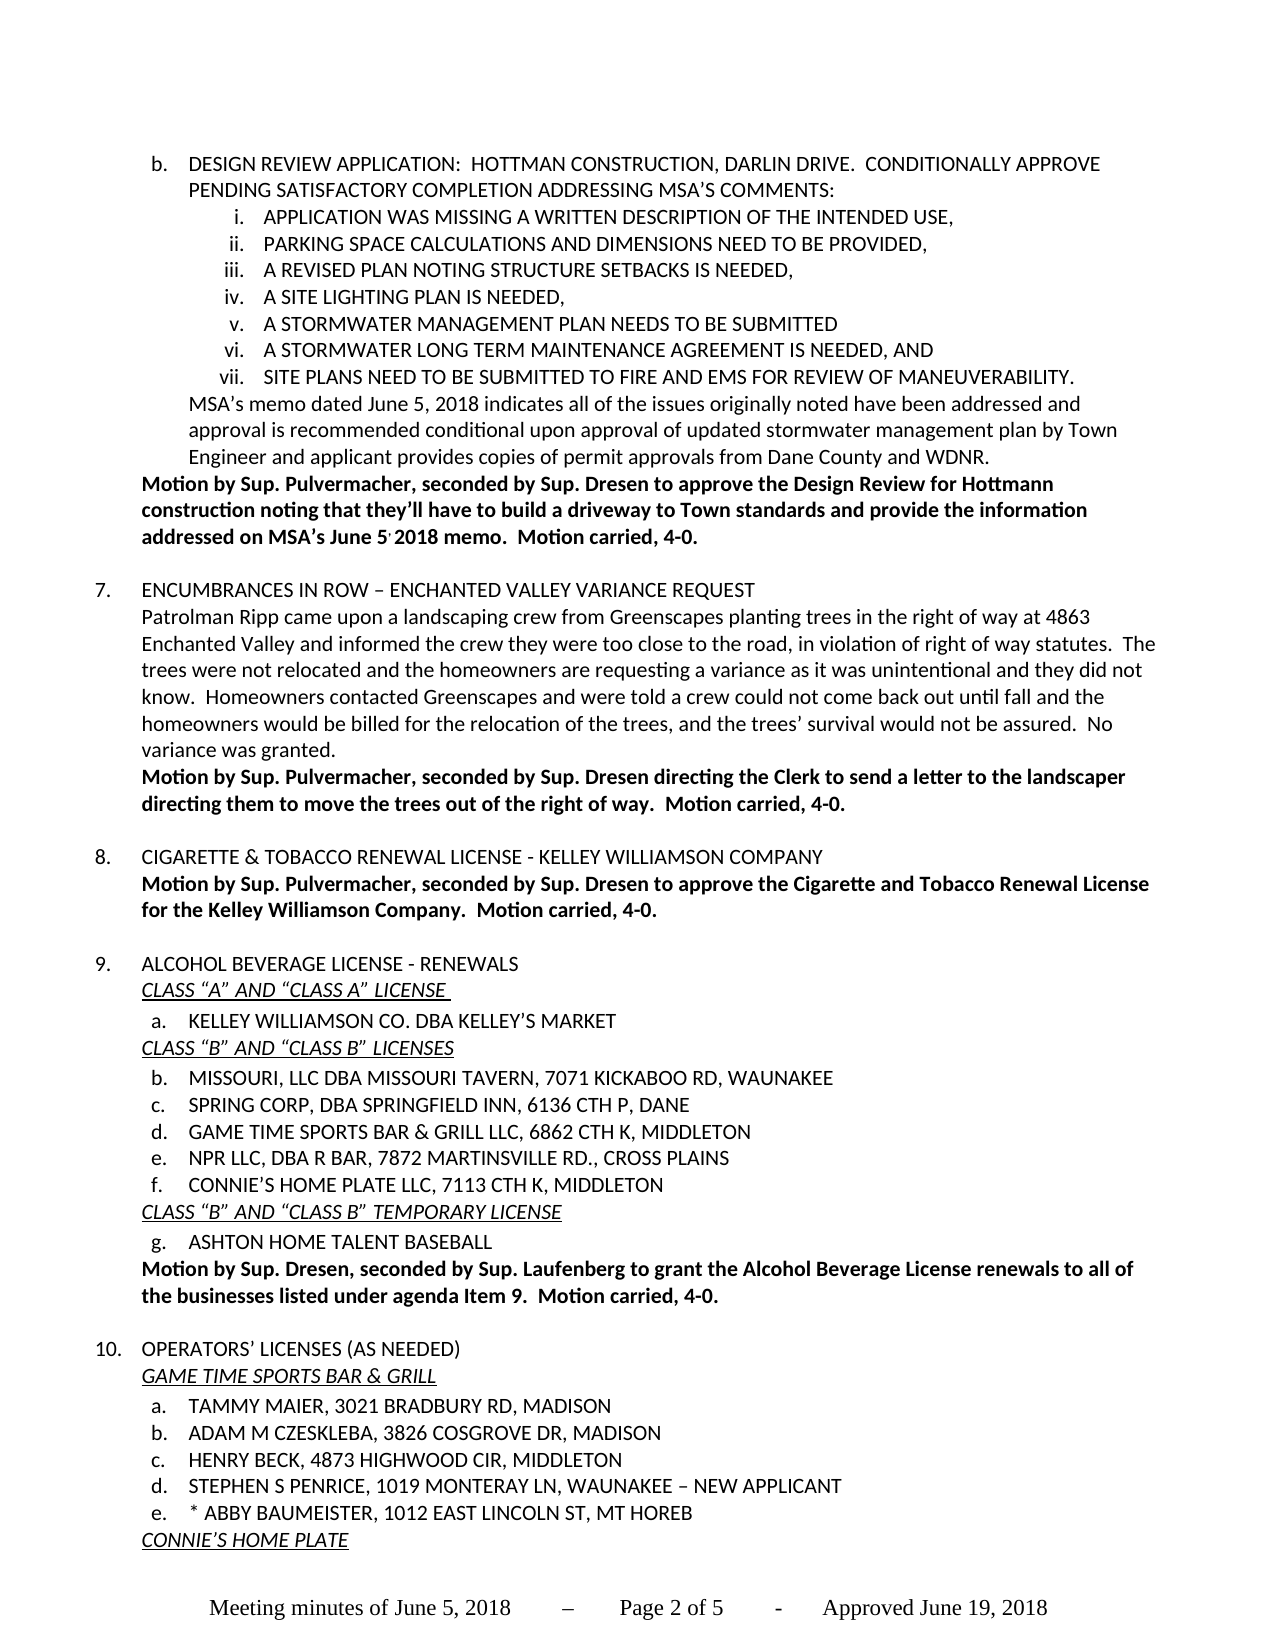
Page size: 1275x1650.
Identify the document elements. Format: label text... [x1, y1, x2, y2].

list CIGARETTE & TOBACCO RENEWAL LICENSE - KELLEY WILLIAMSON COMPANY [94, 843, 1162, 870]
list SITE PLANS NEED TO BE SUBMITTED TO FIRE AND EMS FOR REVIEW OF MANEUVERABILITY. [244, 363, 1162, 390]
list ASHTON HOME TALENT BASEBALL [151, 1228, 1162, 1255]
list TAMMY MAIER, 3021 BRADBURY RD, MADISON [151, 1392, 1162, 1419]
text Motion by Sup. Dresen, seconded by Sup. Laufenberg to grant the Alcohol Beverage License renewals to all of the businesses listed under agenda Item 9. Motion carried, 4-0. [141, 1255, 1162, 1308]
list CONNIE’S HOME PLATE LLC, 7113 CTH K, MIDDLETON [151, 1171, 1162, 1198]
list GAME TIME SPORTS BAR & GRILL [141, 1362, 1162, 1388]
text Motion by Sup. Pulvermacher, seconded by Sup. Dresen directing the Clerk to send a letter to the landscaper directing them to move the trees out of the right of way. Motion carried, 4-0. [141, 763, 1162, 817]
list A STORMWATER LONG TERM MAINTENANCE AGREEMENT IS NEEDED, AND [244, 337, 1162, 363]
list CLASS “A” AND “CLASS A” LICENSE [141, 977, 1162, 1003]
list OPERATORS’ LICENSES (AS NEEDED) [94, 1335, 1162, 1362]
list DESIGN REVIEW APPLICATION: HOTTMAN CONSTRUCTION, DARLIN DRIVE. CONDITIONALLY APPROVE PENDING SATISFACTORY COMPLETION ADDRESSING MSA’S COMMENTS: [151, 150, 1162, 203]
list STEPHEN S PENRICE, 1019 MONTERAY LN, WAUNAKEE – NEW APPLICANT [151, 1472, 1162, 1499]
list KELLEY WILLIAMSON CO. DBA KELLEY’S MARKET [151, 1007, 1162, 1034]
list ALCOHOL BEVERAGE LICENSE - RENEWALS [94, 950, 1162, 977]
list HENRY BECK, 4873 HIGHWOOD CIR, MIDDLETON [151, 1446, 1162, 1472]
list CLASS “B” AND “CLASS B” TEMPORARY LICENSE [141, 1198, 1162, 1224]
list NPR LLC, DBA R BAR, 7872 MARTINSVILLE RD., CROSS PLAINS [151, 1144, 1162, 1171]
list ADAM M CZESKLEBA, 3826 COSGROVE DR, MADISON [151, 1419, 1162, 1446]
list SPRING CORP, DBA SPRINGFIELD INN, 6136 CTH P, DANE [151, 1091, 1162, 1118]
text Motion by Sup. Pulvermacher, seconded by Sup. Dresen to approve the Cigarette and Tobacco Renewal License for the Kelley Williamson Company. Motion carried, 4-0. [141, 870, 1162, 923]
list MISSOURI, LLC DBA MISSOURI TAVERN, 7071 KICKABOO RD, WAUNAKEE [151, 1064, 1162, 1091]
list * ABBY BAUMEISTER, 1012 EAST LINCOLN ST, MT HOREB [151, 1499, 1162, 1526]
list PARKING SPACE CALCULATIONS AND DIMENSIONS NEED TO BE PROVIDED, [244, 230, 1162, 257]
list GAME TIME SPORTS BAR & GRILL LLC, 6862 CTH K, MIDDLETON [151, 1118, 1162, 1144]
list APPLICATION WAS MISSING A WRITTEN DESCRIPTION OF THE INTENDED USE, [244, 203, 1162, 230]
list CLASS “B” AND “CLASS B” LICENSES [141, 1034, 1162, 1061]
list A REVISED PLAN NOTING STRUCTURE SETBACKS IS NEEDED, [244, 257, 1162, 283]
list A STORMWATER MANAGEMENT PLAN NEEDS TO BE SUBMITTED [244, 310, 1162, 337]
list ENCUMBRANCES IN ROW – ENCHANTED VALLEY VARIANCE REQUEST [94, 577, 1162, 603]
list A SITE LIGHTING PLAN IS NEEDED, [244, 283, 1162, 310]
text Motion by Sup. Pulvermacher, seconded by Sup. Dresen to approve the Design Review for Hottmann construction noting that they’ll have to build a driveway to Town standards and provide the information addressed on MSA’s June 5, 2018 memo. Motion carried, 4-0. [141, 470, 1162, 550]
list CONNIE’S HOME PLATE [141, 1526, 1162, 1552]
text Patrolman Ripp came upon a landscaping crew from Greenscapes planting trees in the right of way at 4863 Enchanted Valley and informed the crew they were too close to the road, in violation of right of way statutes. The trees were not relocated and the homeowners are requesting a variance as it was unintentional and they did not know. Homeowners contacted Greenscapes and were told a crew could not come back out until fall and the homeowners would be billed for the relocation of the trees, and the trees’ survival would not be assured. No variance was granted. [141, 603, 1162, 763]
text MSA’s memo dated June 5, 2018 indicates all of the issues originally noted have been addressed and approval is recommended conditional upon approval of updated stormwater management plan by Town Engineer and applicant provides copies of permit approvals from Dane County and WDNR. [188, 390, 1162, 470]
